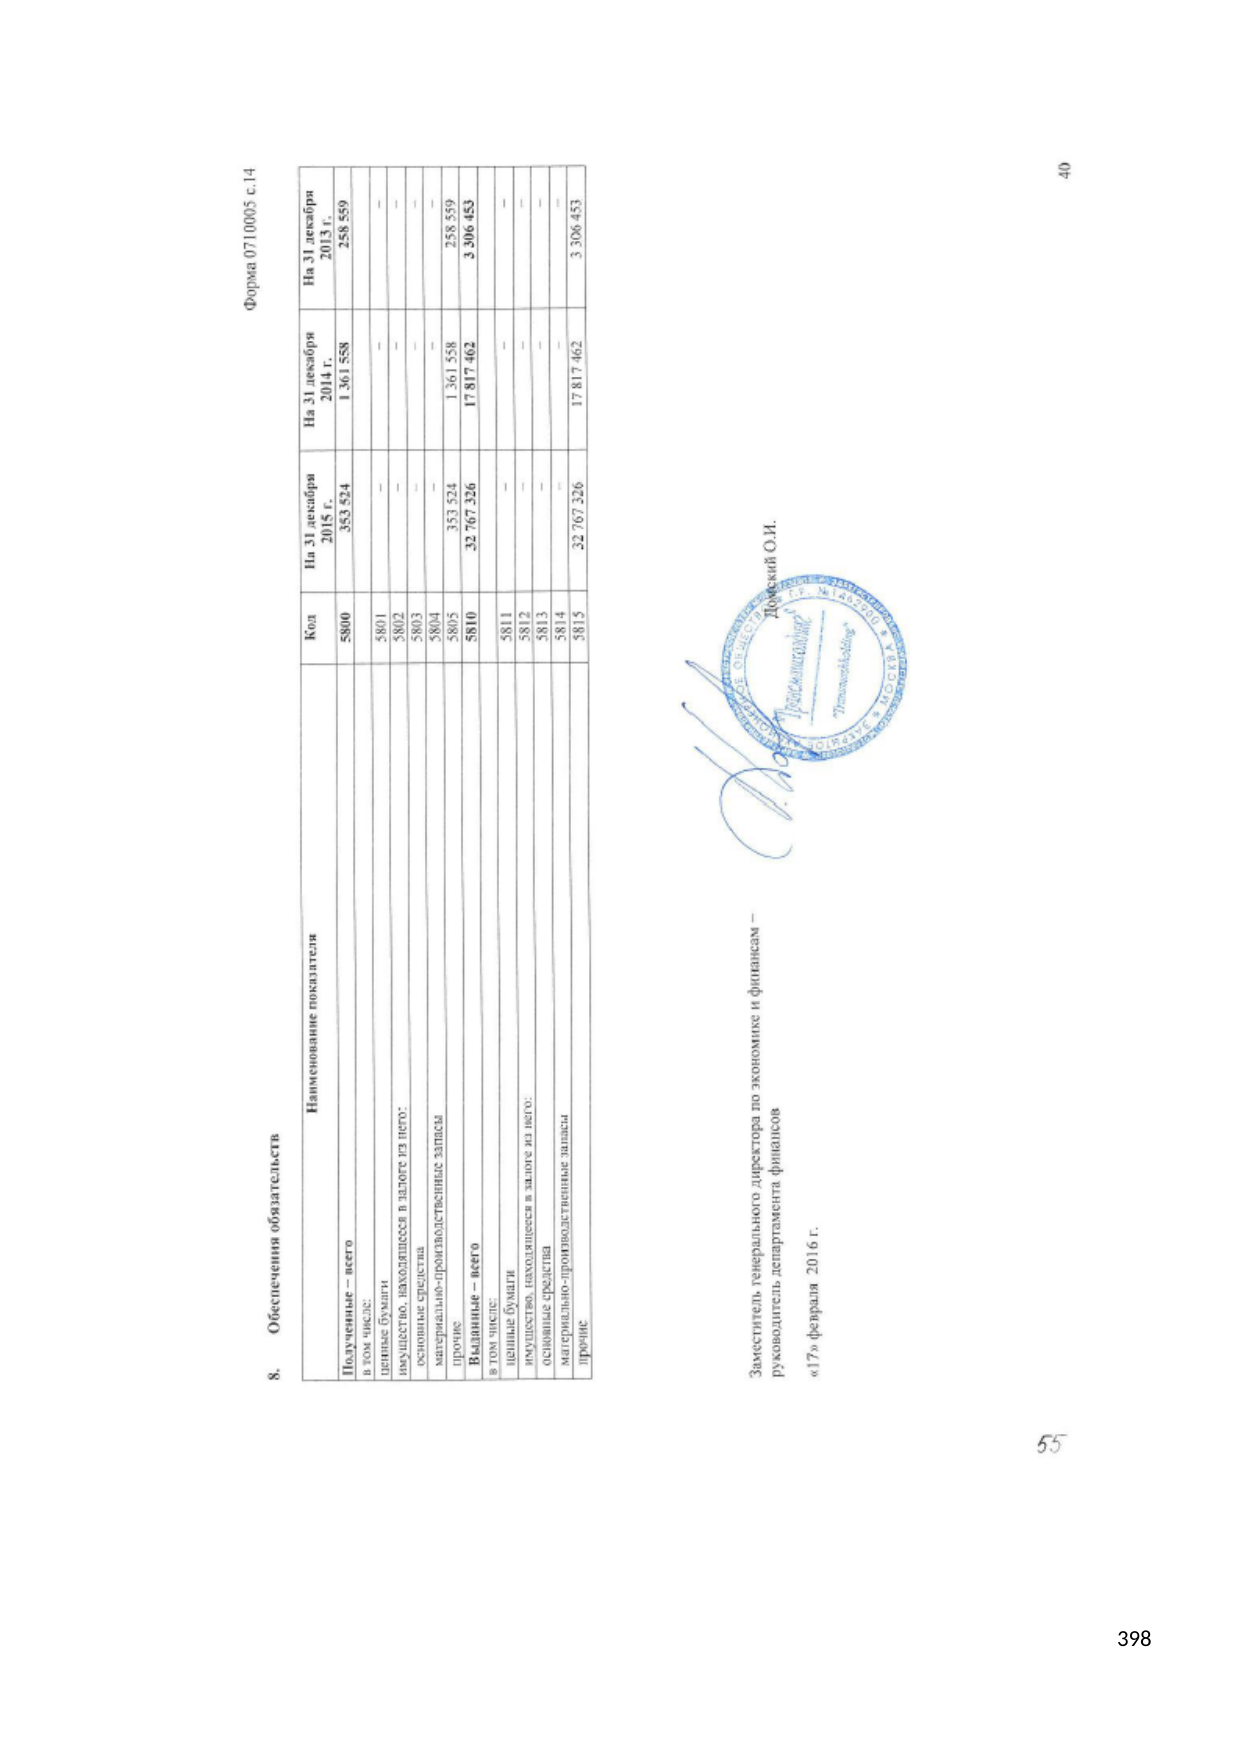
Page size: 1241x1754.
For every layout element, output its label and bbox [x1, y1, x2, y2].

picture [177, 118, 1118, 1469]
